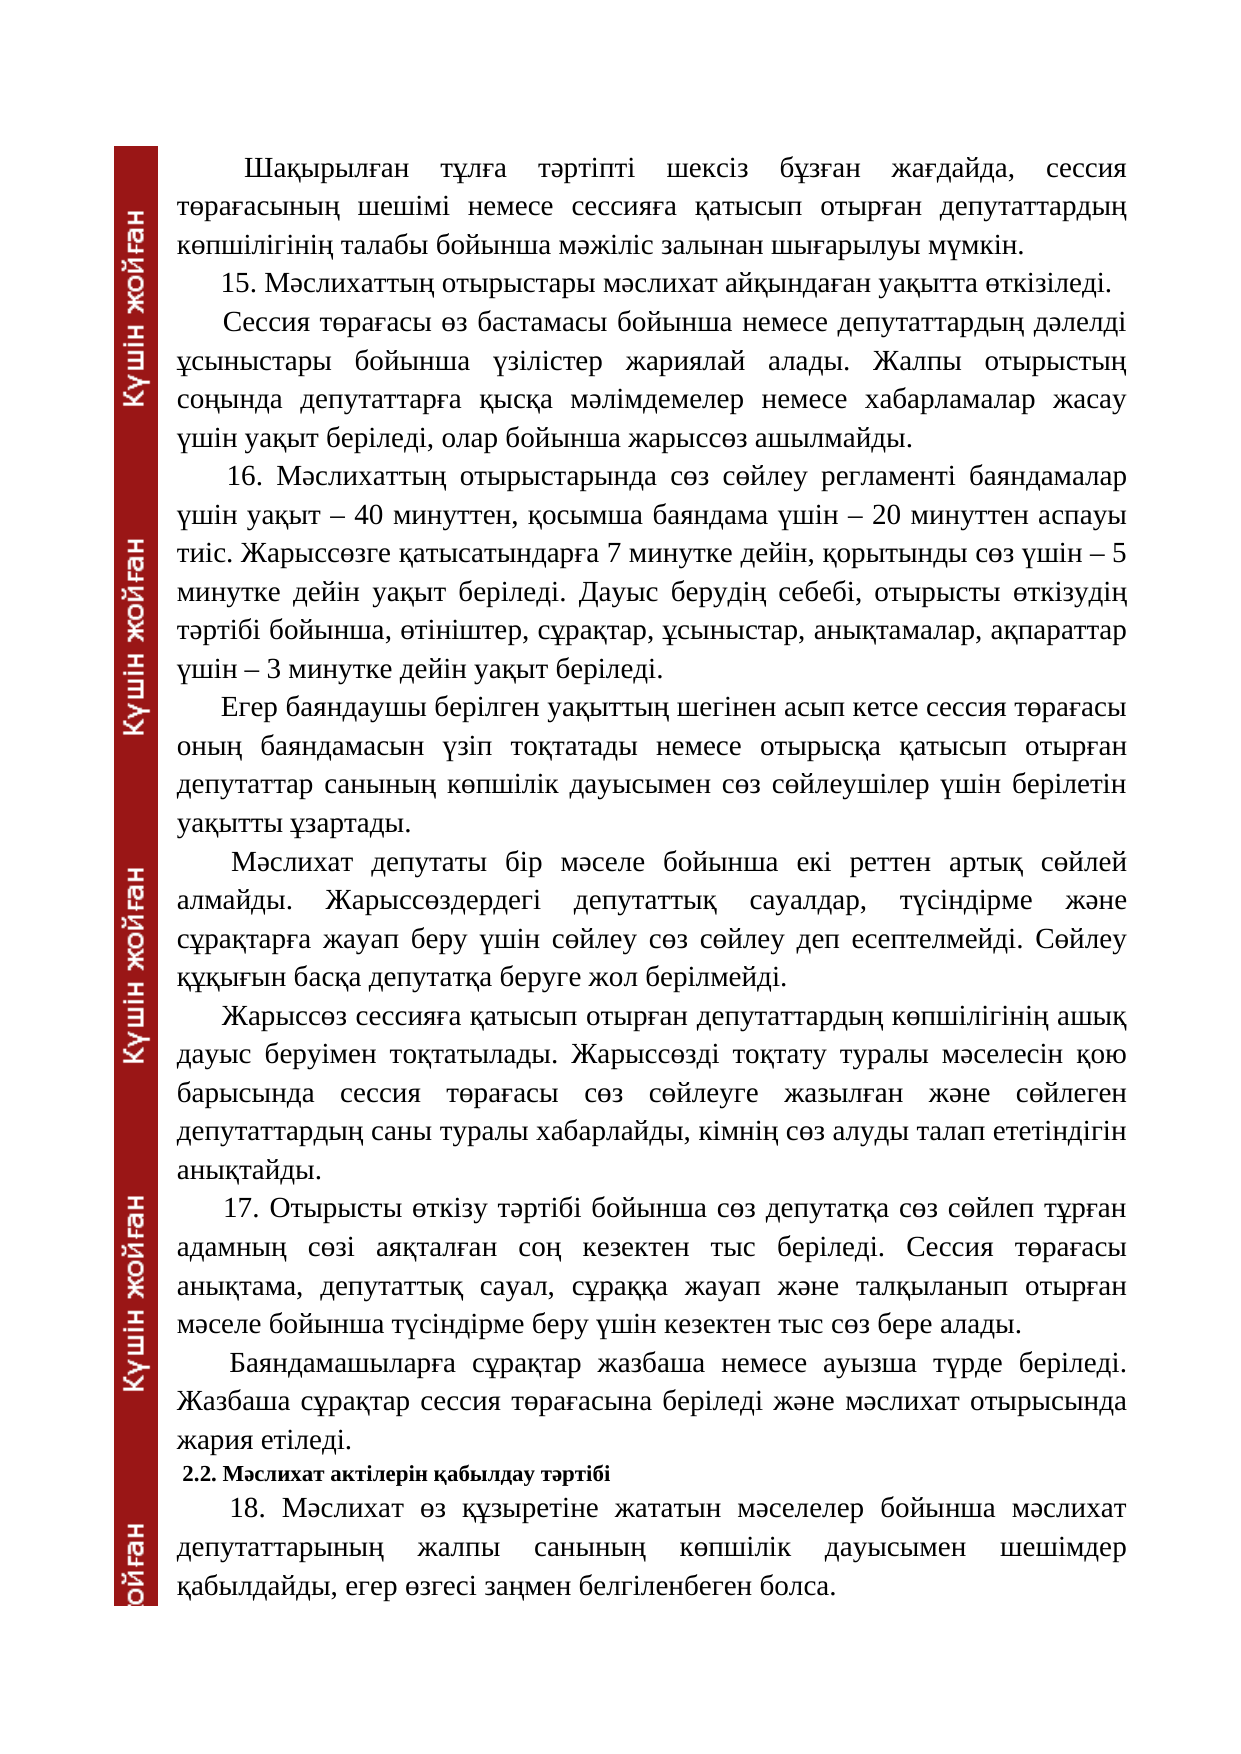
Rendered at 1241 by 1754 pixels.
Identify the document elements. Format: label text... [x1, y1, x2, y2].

text 17. Отырысты өткізу тәртібі бойынша сөз депутатқа сөз сөйлеп тұрған адамның сөзі аяқталған соң кезектен тыс беріледі. Сессия төрағасы анықтама, депутаттық сауал, сұраққа жауап және талқыланып отырған мәселе бойынша түсіндірме беру үшін кезектен тыс сөз бере алады. [112, 1191, 1128, 1340]
text Сессия төрағасы өз бастамасы бойынша немесе депутаттардың дәлелді ұсыныстары бойынша үзілістер жариялай алады. Жалпы отырыстың соңында депутаттарға қысқа мәлімдемелер немесе хабарламалар жасау үшін уақыт беріледі, олар бойынша жарыссөз ашылмайды. [112, 304, 1128, 453]
picture [114, 1455, 158, 1460]
picture [114, 261, 158, 266]
picture [114, 1601, 158, 1606]
picture [114, 684, 158, 689]
picture [114, 299, 158, 304]
text 16. Мәслихаттың отырыстарында сөз сөйлеу регламенті баяндамалар үшін уақыт – 40 минуттен, қосымша баяндама үшін – 20 минуттен аспауы тиіс. Жарыссөзге қатысатындарға 7 минутке дейін, қорытынды сөз үшін – 5 минутке дейін уақыт беріледі. Дауыс берудің себебі, отырысты өткізудің тәртібі бойынша, өтініштер, сұрақтар, ұсыныстар, анықтамалар, ақпараттар үшін – 3 минутке дейін уақыт беріледі. [112, 458, 1128, 684]
text Шақырылған тұлға тәртіпті шексіз бұзған жағдайда, сессия төрағасының шешімі немесе сессияға қатысып отырған депутаттардың көпшілігінің талабы бойынша мәжіліс залынан шығарылуы мүмкін. [112, 150, 1128, 261]
picture [114, 839, 158, 844]
text Жарыссөз сессияға қатысып отырған депутаттардың көпшілігінің ашық дауыс беруімен тоқтатылады. Жарыссөзді тоқтату туралы мәселесін қою барысында сессия төрағасы сөз сөйлеуге жазылған және сөйлеген депутаттардың саны туралы хабарлайды, кімнің сөз алуды талап ететіндігін анықтайды. [112, 998, 1128, 1186]
picture [114, 453, 158, 458]
picture [114, 1186, 158, 1191]
picture [114, 1487, 158, 1491]
text 2.2. Мәслихат актілерін қабылдау тәртібі [112, 1460, 1128, 1487]
text Мәслихат депутаты бір мәселе бойынша екі реттен артық сөйлей алмайды. Жарыссөздердегі депутаттық сауалдар, түсіндірме және сұрақтарға жауап беру үшін сөйлеу сөз сөйлеу деп есептелмейді. Сөйлеу құқығын басқа депутатқа беруге жол берілмейді. [112, 844, 1128, 993]
picture [114, 993, 158, 998]
text 15. Мәслихаттың отырыстары мәслихат айқындаған уақытта өткізіледі. [112, 266, 1128, 299]
text 18. Мәслихат өз құзыретіне жататын мәселелер бойынша мәслихат депутаттарының жалпы санының көпшілік дауысымен шешімдер қабылдайды, егер өзгесі заңмен белгіленбеген болса. [112, 1491, 1128, 1601]
picture [114, 1340, 158, 1345]
picture [114, 146, 158, 150]
text Баяндамашыларға сұрақтар жазбаша немесе ауызша түрде беріледі. Жазбаша сұрақтар сессия төрағасына беріледі және мәслихат отырысында жария етіледі. [112, 1345, 1128, 1455]
text Егер баяндаушы берілген уақыттың шегінен асып кетсе сессия төрағасы оның баяндамасын үзіп тоқтатады немесе отырысқа қатысып отырған депутаттар санының көпшілік дауысымен сөз сөйлеушілер үшін берілетін уақытты ұзартады. [112, 689, 1128, 839]
